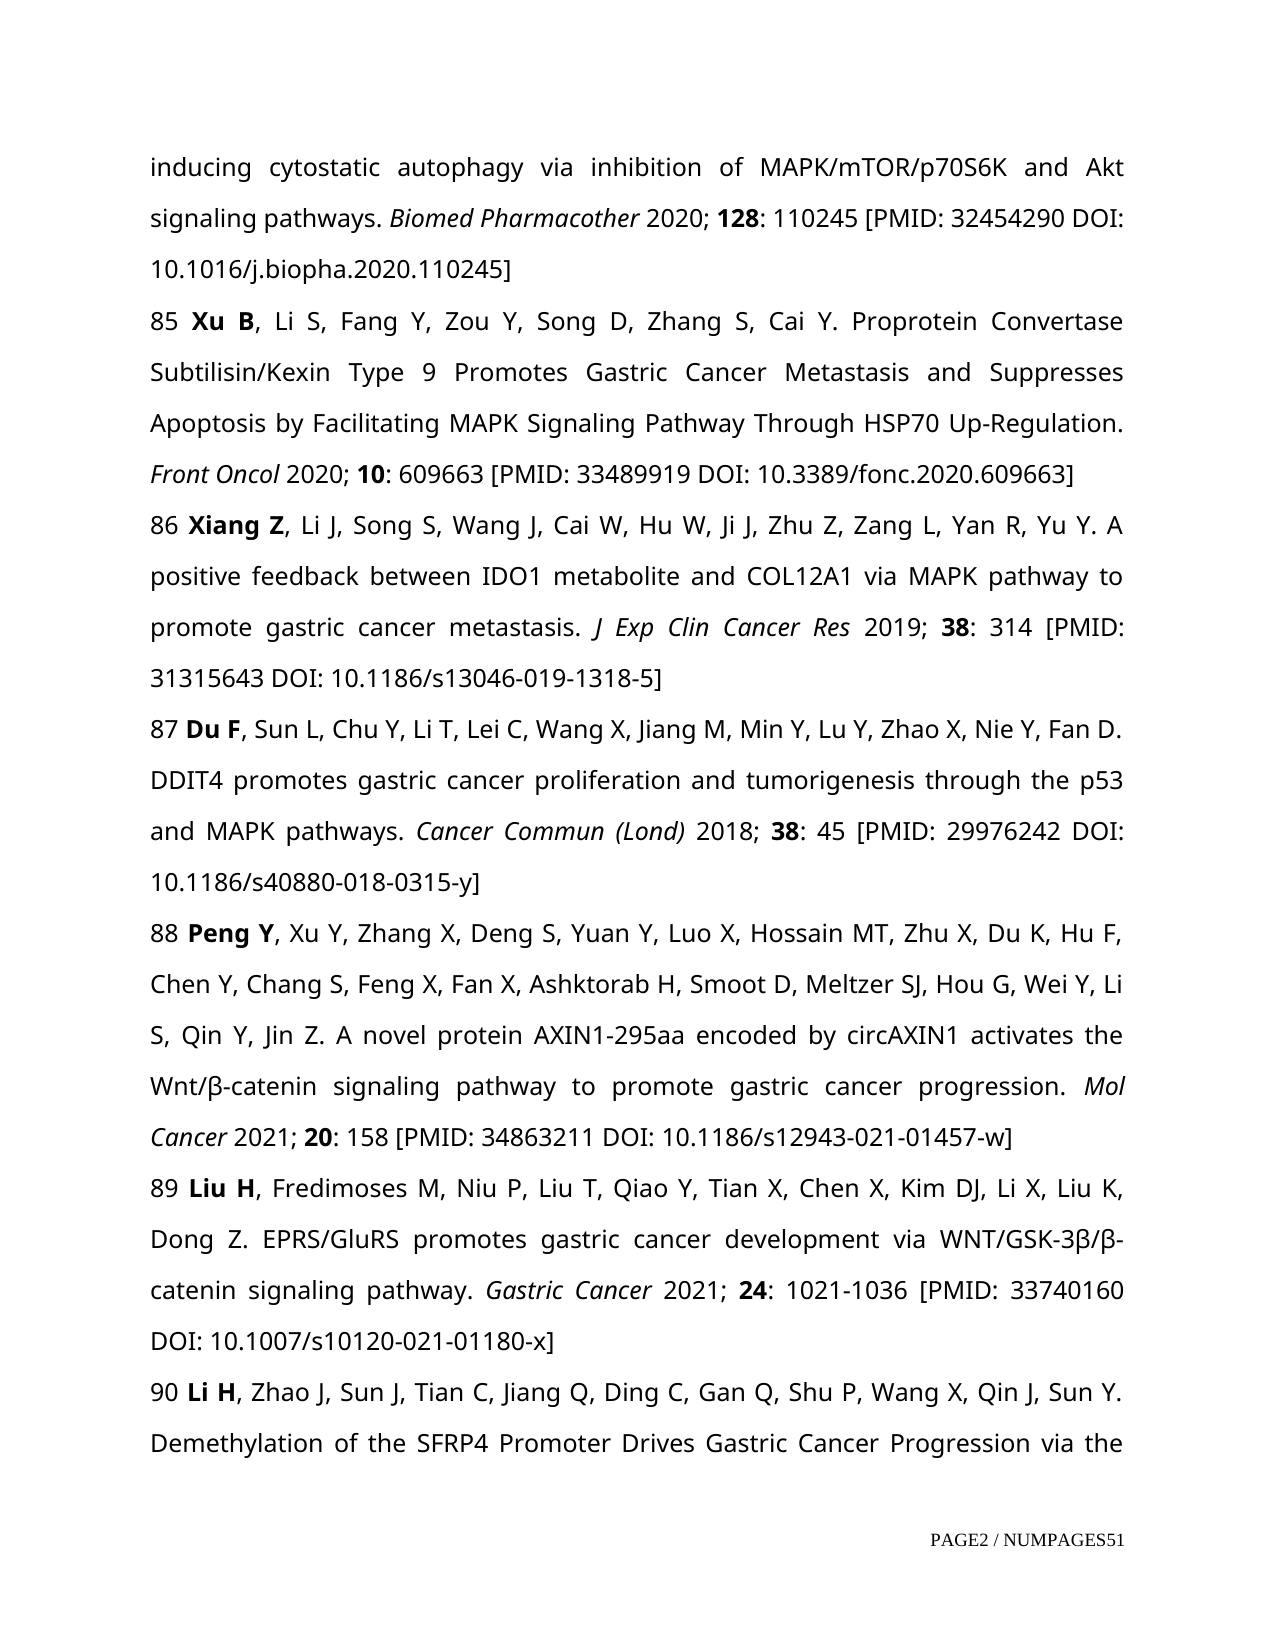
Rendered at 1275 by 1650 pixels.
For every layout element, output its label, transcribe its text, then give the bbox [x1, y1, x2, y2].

text 85 Xu B, Li S, Fang Y, Zou Y, Song D, Zhang S, Cai Y. Proprotein Convertase Subtilisin/Kexin Type 9 Promotes Gastric Cancer Metastasis and Suppresses Apoptosis by Facilitating MAPK Signaling Pathway Through HSP70 Up-Regulation. Front Oncol 2020; 10: 609663 [PMID: 33489919 DOI: 10.3389/fonc.2020.609663] [150, 303, 1125, 490]
text 86 Xiang Z, Li J, Song S, Wang J, Cai W, Hu W, Ji J, Zhu Z, Zang L, Yan R, Yu Y. A positive feedback between IDO1 metabolite and COL12A1 via MAPK pathway to promote gastric cancer metastasis. J Exp Clin Cancer Res 2019; 38: 314 [PMID: 31315643 DOI: 10.1186/s13046-019-1318-5] [150, 507, 1125, 694]
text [150, 150, 1125, 286]
text 87 Du F, Sun L, Chu Y, Li T, Lei C, Wang X, Jiang M, Min Y, Lu Y, Zhao X, Nie Y, Fan D. DDIT4 promotes gastric cancer proliferation and tumorigenesis through the p53 and MAPK pathways. Cancer Commun (Lond) 2018; 38: 45 [PMID: 29976242 DOI: 10.1186/s40880-018-0315-y] [150, 711, 1125, 899]
text 89 Liu H, Fredimoses M, Niu P, Liu T, Qiao Y, Tian X, Chen X, Kim DJ, Li X, Liu K, Dong Z. EPRS/GluRS promotes gastric cancer development via WNT/GSK-3β/β-catenin signaling pathway. Gastric Cancer 2021; 24: 1021-1036 [PMID: 33740160 DOI: 10.1007/s10120-021-01180-x] [150, 1171, 1125, 1358]
text 88 Peng Y, Xu Y, Zhang X, Deng S, Yuan Y, Luo X, Hossain MT, Zhu X, Du K, Hu F, Chen Y, Chang S, Feng X, Fan X, Ashktorab H, Smoot D, Meltzer SJ, Hou G, Wei Y, Li S, Qin Y, Jin Z. A novel protein AXIN1-295aa encoded by circAXIN1 activates the Wnt/β-catenin signaling pathway to promote gastric cancer progression. Mol Cancer 2021; 20: 158 [PMID: 34863211 DOI: 10.1186/s12943-021-01457-w] [150, 916, 1125, 1154]
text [150, 1375, 1125, 1460]
